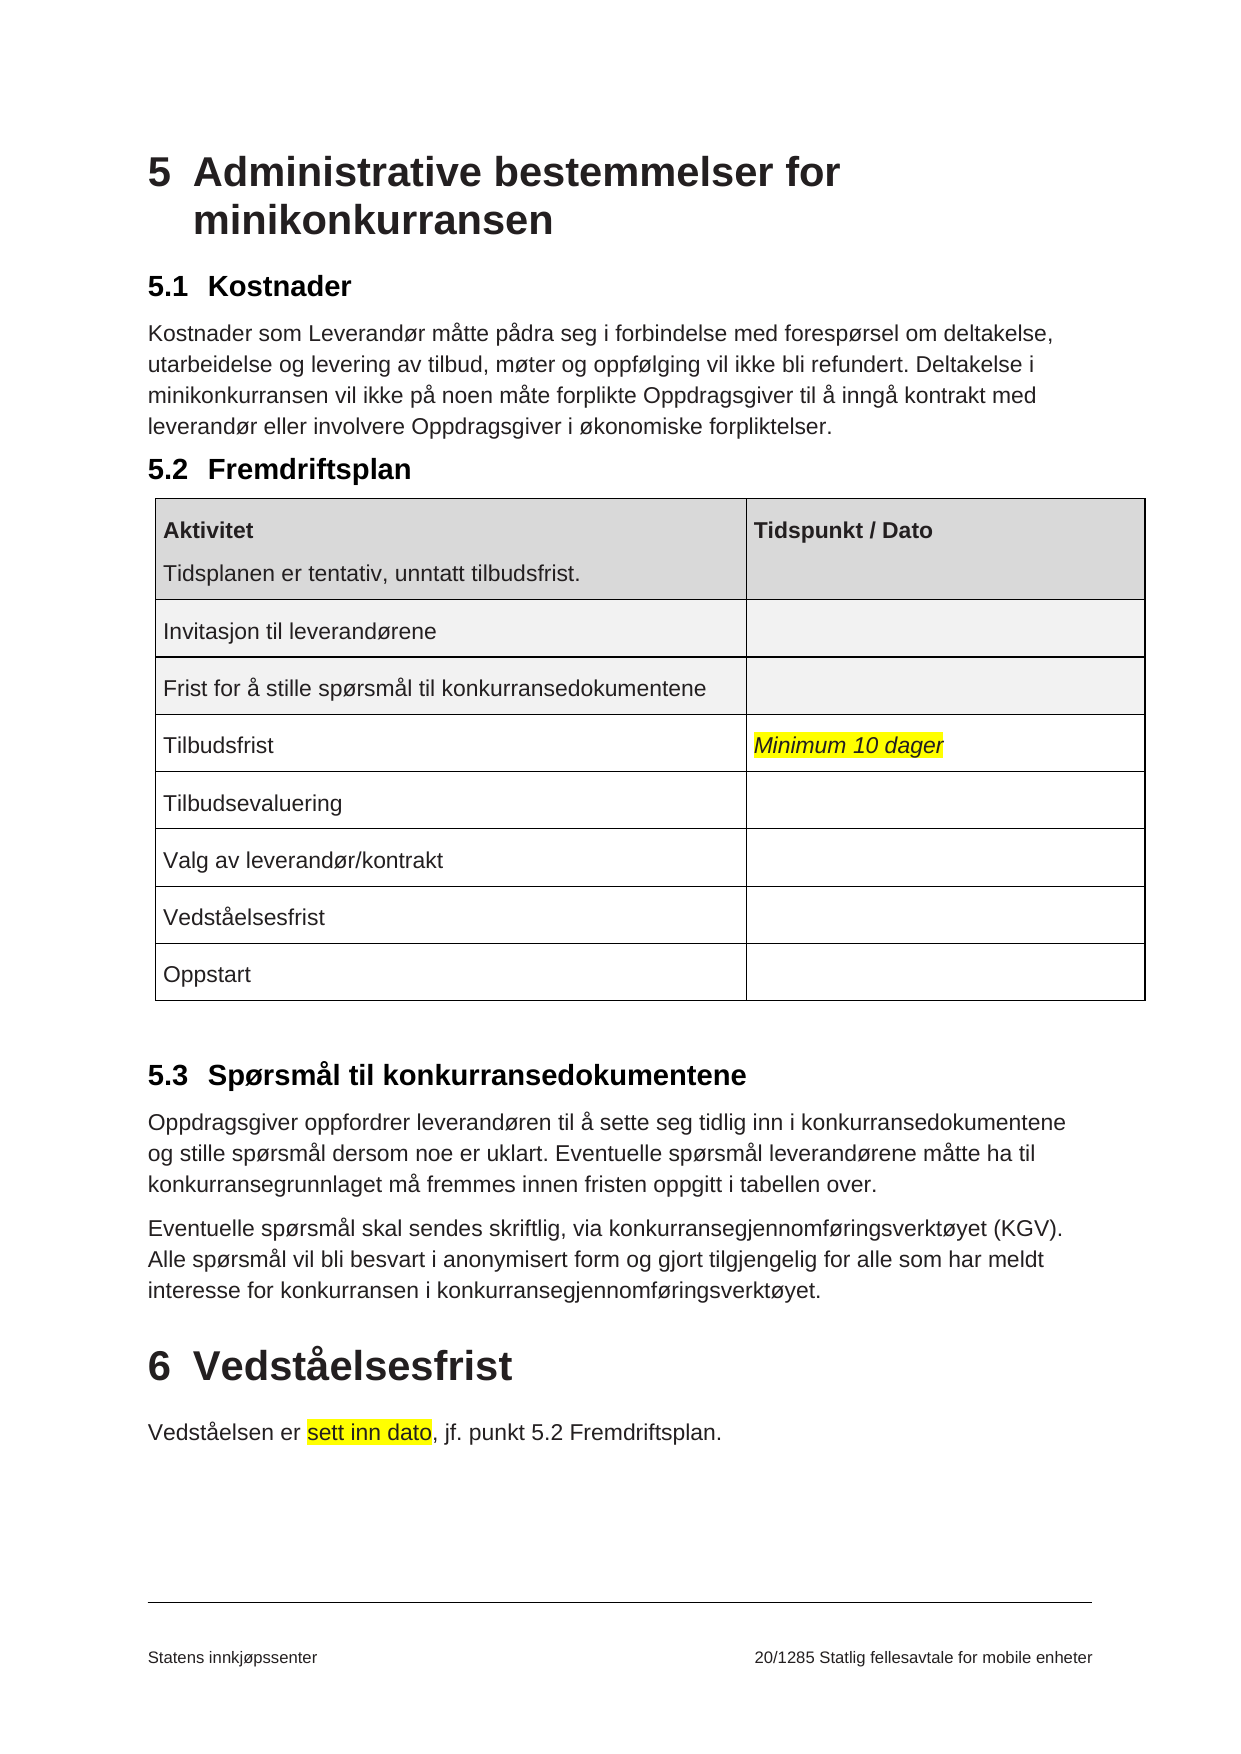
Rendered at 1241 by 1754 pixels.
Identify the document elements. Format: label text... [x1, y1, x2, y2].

table_cell [747, 944, 1144, 1000]
table_cell [747, 772, 1144, 828]
table_header Aktivitet Tidsplanen er tentativ, unntatt tilbudsfrist. [156, 499, 746, 599]
subtitle Spørsmål til konkurransedokumentene [148, 1057, 1092, 1091]
table_cell [747, 887, 1144, 943]
subtitle Administrative bestemmelser for minikonkurransen [148, 148, 1092, 243]
text Kostnader som Leverandør måtte pådra seg i forbindelse med forespørsel om deltakelse, utarbeidelse og levering av tilbud, møter og oppfølging vil ikke bli refundert. Deltakelse i minikonkurransen vil ikke på noen måte forplikte Oppdragsgiver til å inngå kontrakt med leverandør eller involvere Oppdragsgiver i økonomiske forpliktelser. [148, 314, 1092, 439]
table_cell Invitasjon til leverandørene [156, 600, 746, 656]
table_cell Tilbudsfrist [156, 715, 746, 771]
table_header Tidspunkt / Dato [747, 499, 1144, 599]
table_cell [747, 600, 1144, 656]
subtitle Vedståelsesfrist [148, 1341, 1092, 1389]
table_cell Frist for å stille spørsmål til konkurransedokumentene [156, 658, 746, 714]
table_cell Valg av leverandør/kontrakt [156, 829, 746, 886]
table_cell [747, 658, 1144, 714]
table_cell Vedståelsesfrist [156, 887, 746, 943]
table_cell Oppstart [156, 944, 746, 1000]
text Oppdragsgiver oppfordrer leverandøren til å sette seg tidlig inn i konkurransedokumentene og stille spørsmål dersom noe er uklart. Eventuelle spørsmål leverandørene måtte ha til konkurransegrunnlaget må fremmes innen fristen oppgitt i tabellen over. [148, 1103, 1092, 1197]
table_cell Tilbudsevaluering [156, 772, 746, 828]
subtitle Kostnader [148, 268, 1092, 302]
text Vedståelsen er sett inn dato, jf. punkt 5.2 Fremdriftsplan. [148, 1414, 1092, 1445]
table_cell Minimum 10 dager [747, 715, 1144, 771]
text Eventuelle spørsmål skal sendes skriftlig, via konkurransegjennomføringsverktøyet (KGV). Alle spørsmål vil bli besvart i anonymisert form og gjort tilgjengelig for alle som har meldt interesse for konkurransen i konkurransegjennomføringsverktøyet. [148, 1210, 1092, 1303]
subtitle Fremdriftsplan [148, 452, 1092, 486]
table_cell [747, 829, 1144, 886]
